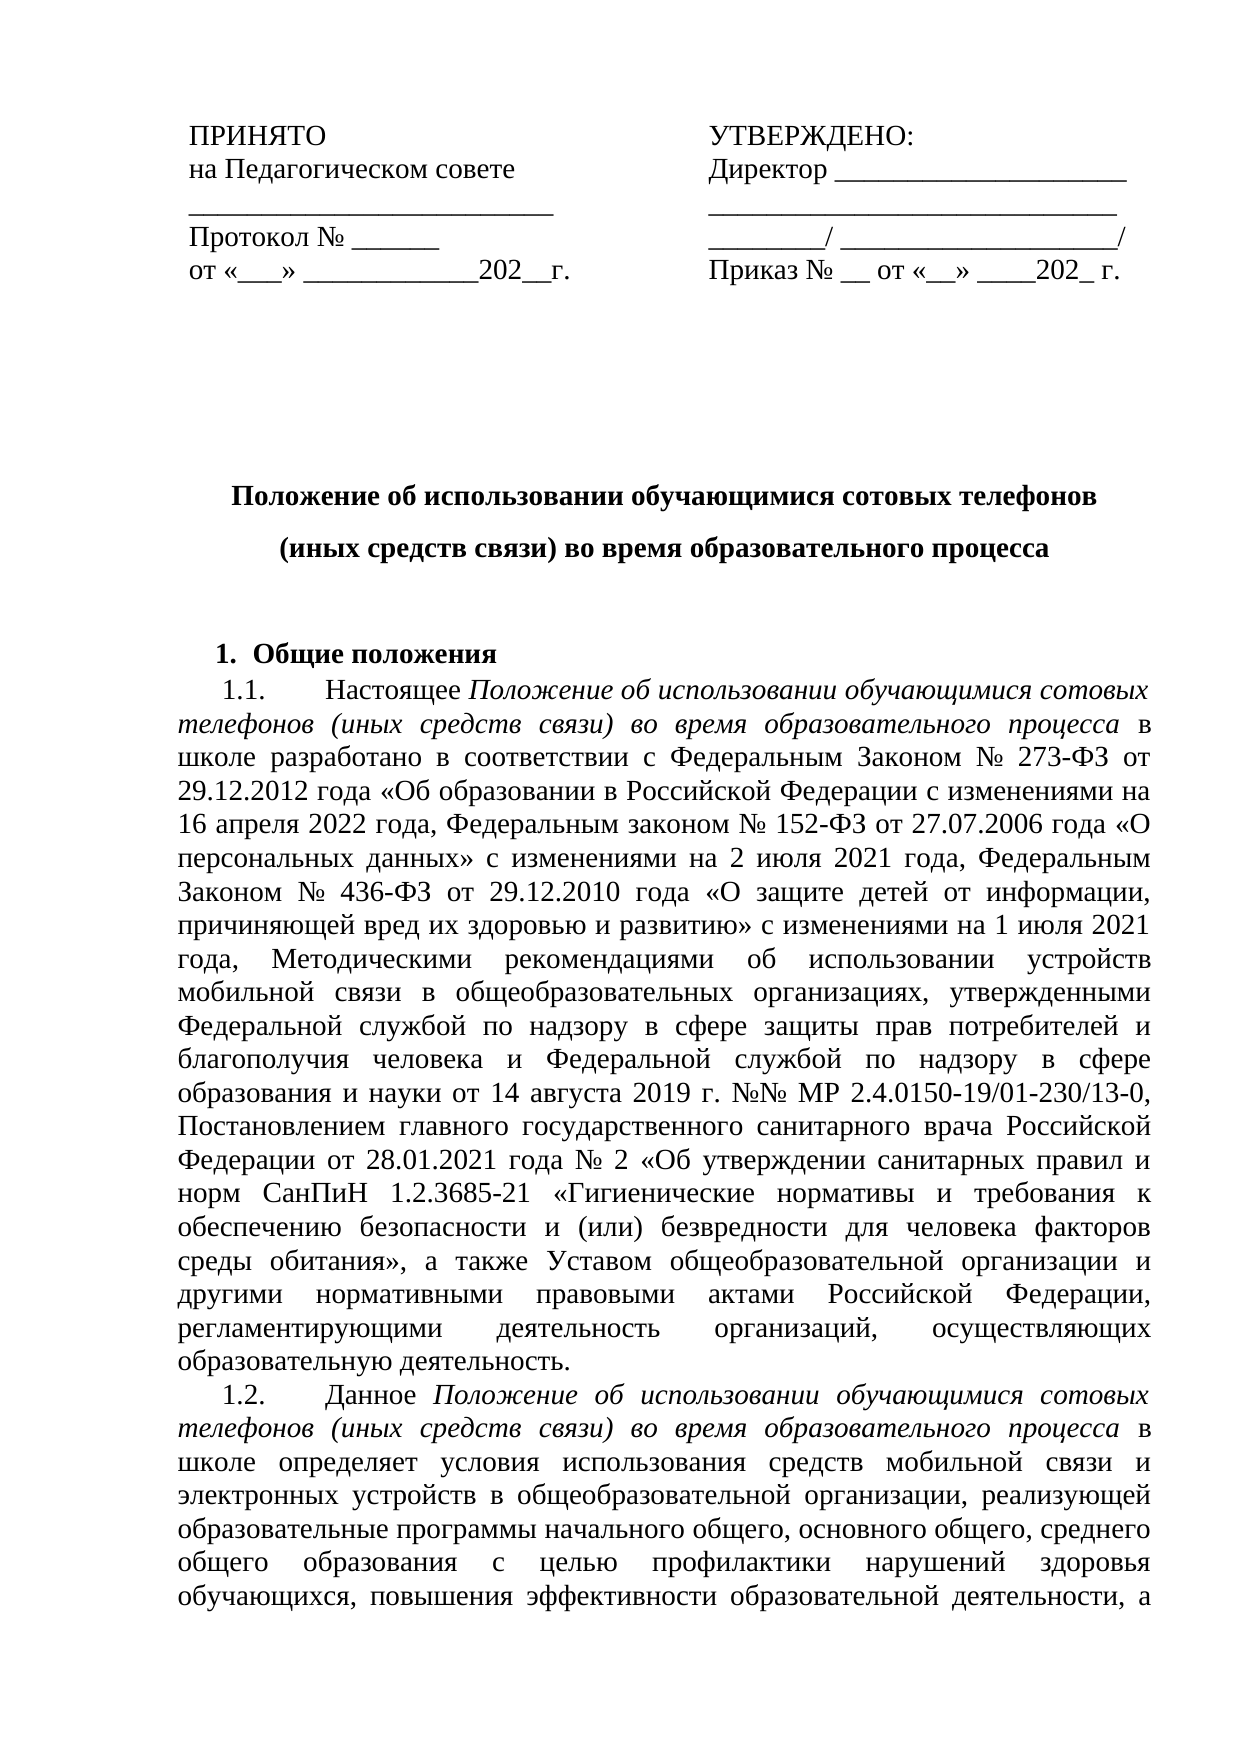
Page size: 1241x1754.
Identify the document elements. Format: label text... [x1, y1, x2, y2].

text (иных средств связи) во время образовательного процесса [177, 531, 1152, 564]
table_header УТВЕРЖДЕНО: Директор ____________________ ____________________________ ________/ ___________________/ Приказ № __ от «__» ____202_ г. [664, 118, 1151, 319]
table_header ПРИНЯТО на Педагогическом совете _________________________ Протокол № ______ от «___» ____________202__г. [177, 118, 664, 319]
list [177, 1377, 1152, 1612]
text Положение об использовании обучающимися сотовых телефонов [177, 478, 1152, 511]
list Общие положения [215, 636, 1152, 670]
list Настоящее Положение об использовании обучающимися сотовых телефонов (иных средств связи) во время образовательного процесса в школе разработано в соответствии с Федеральным Законом № 273-ФЗ от 29.12.2012 года «Об образовании в Российской Федерации с изменениями на 16 апреля 2022 года, Федеральным законом № 152-ФЗ от 27.07.2006 года «О персональных данных» с изменениями на 2 июля 2021 года, Федеральным Законом № 436-ФЗ от 29.12.2010 года «О защите детей от информации, причиняющей вред их здоровью и развитию» с изменениями на 1 июля 2021 года, Методическими рекомендациями об использовании устройств мобильной связи в общеобразовательных организациях, утвержденными Федеральной службой по надзору в сфере защиты прав потребителей и благополучия человека и Федеральной службой по надзору в сфере образования и науки от 14 августа 2019 г. №№ МР 2.4.0150-19/01-230/13-0, Постановлением главного государственного санитарного врача Российской Федерации от 28.01.2021 года № 2 «Об утверждении санитарных правил и норм СанПиН 1.2.3685-21 «Гигиенические нормативы и требования к обеспечению безопасности и (или) безвредности для человека факторов среды обитания», а также Уставом общеобразовательной организации и другими нормативными правовыми актами Российской Федерации, регламентирующими деятельность организаций, осуществляющих образовательную деятельность. [177, 672, 1152, 1377]
